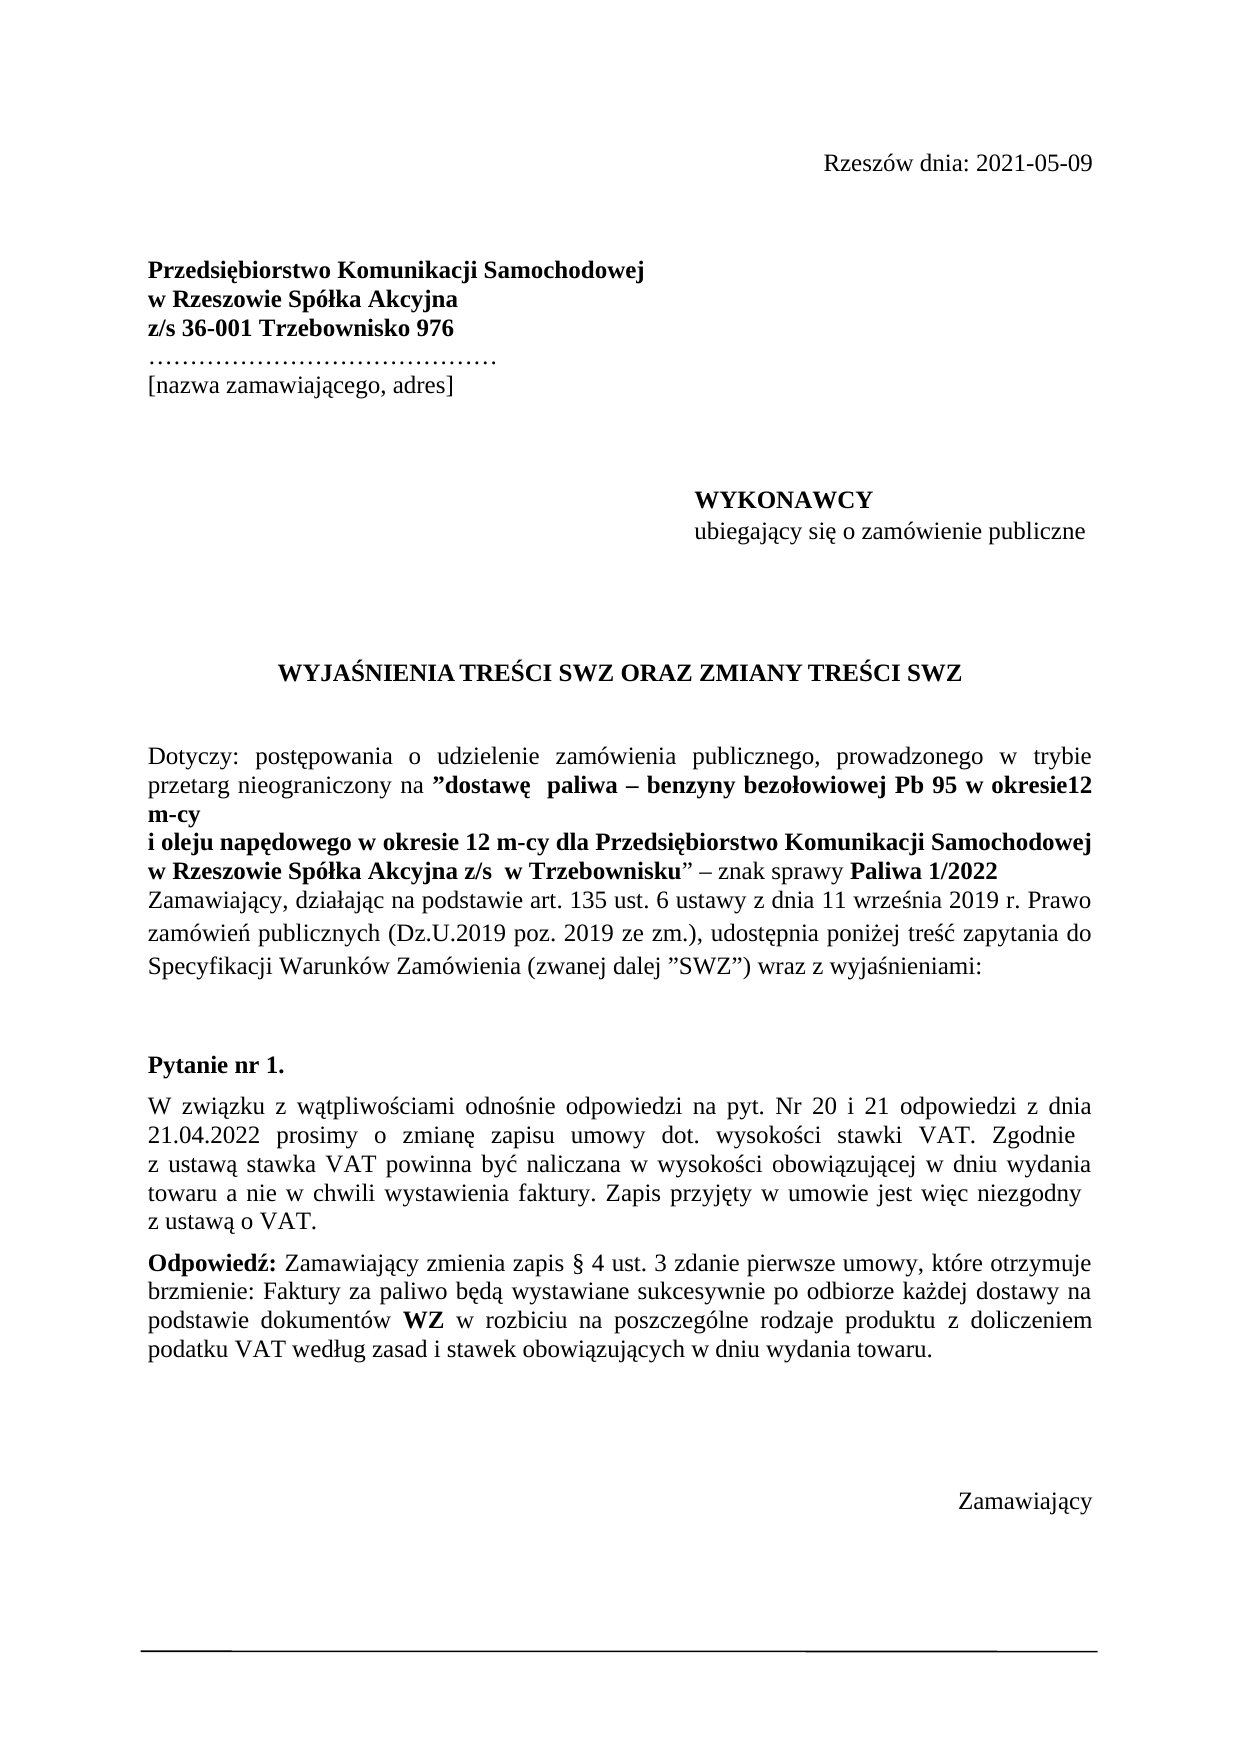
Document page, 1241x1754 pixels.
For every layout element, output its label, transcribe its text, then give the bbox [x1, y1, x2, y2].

text W związku z wątpliwościami odnośnie odpowiedzi na pyt. Nr 20 i 21 odpowiedzi z dnia 21.04.2022 prosimy o zmianę zapisu umowy dot. wysokości stawki VAT. Zgodnie z ustawą stawka VAT powinna być naliczana w wysokości obowiązującej w dniu wydania towaru a nie w chwili wystawienia faktury. Zapis przyjęty w umowie jest więc niezgodny z ustawą o VAT. [148, 1091, 1092, 1235]
text Zamawiający [473, 1486, 1092, 1515]
text WYKONAWCY [694, 485, 1092, 514]
text Rzeszów dnia: 2021-05-09 [148, 148, 1092, 176]
text Pytanie nr 1. [148, 1050, 1092, 1079]
text ubiegający się o zamówienie publiczne [694, 516, 1092, 545]
text Odpowiedź: Zamawiający zmienia zapis § 4 ust. 3 zdanie pierwsze umowy, które otrzymuje brzmienie: Faktury za paliwo będą wystawiane sukcesywnie po odbiorze każdej dostawy na podstawie dokumentów WZ w rozbiciu na poszczególne rodzaje produktu z doliczeniem podatku VAT według zasad i stawek obowiązujących w dniu wydania towaru. [148, 1248, 1092, 1363]
text [nazwa zamawiającego, adres] [148, 370, 1092, 399]
text w Rzeszowie Spółka Akcyjna [148, 284, 1092, 313]
text Zamawiający, działając na podstawie art. 135 ust. 6 ustawy z dnia 11 września 2019 r. Prawo zamówień publicznych (Dz.U.2019 poz. 2019 ze zm.), udostępnia poniżej treść zapytania do Specyfikacji Warunków Zamówienia (zwanej dalej ”SWZ”) wraz z wyjaśnieniami: [148, 885, 1092, 980]
text …………………………………… [148, 341, 1092, 370]
text Przedsiębiorstwo Komunikacji Samochodowej [148, 255, 1092, 284]
subtitle WYJAŚNIENIA TREŚCI SWZ ORAZ ZMIANY TREŚCI SWZ [148, 658, 1092, 687]
text z/s 36-001 Trzebownisko 976 [148, 313, 1092, 341]
text Dotyczy: postępowania o udzielenie zamówienia publicznego, prowadzonego w trybie przetarg nieograniczony na ”dostawę paliwa – benzyny bezołowiowej Pb 95 w okresie12 m-cy i oleju napędowego w okresie 12 m-cy dla Przedsiębiorstwo Komunikacji Samochodowej w Rzeszowie Spółka Akcyjna z/s w Trzebownisku” – znak sprawy Paliwa 1/2022 [148, 741, 1092, 885]
